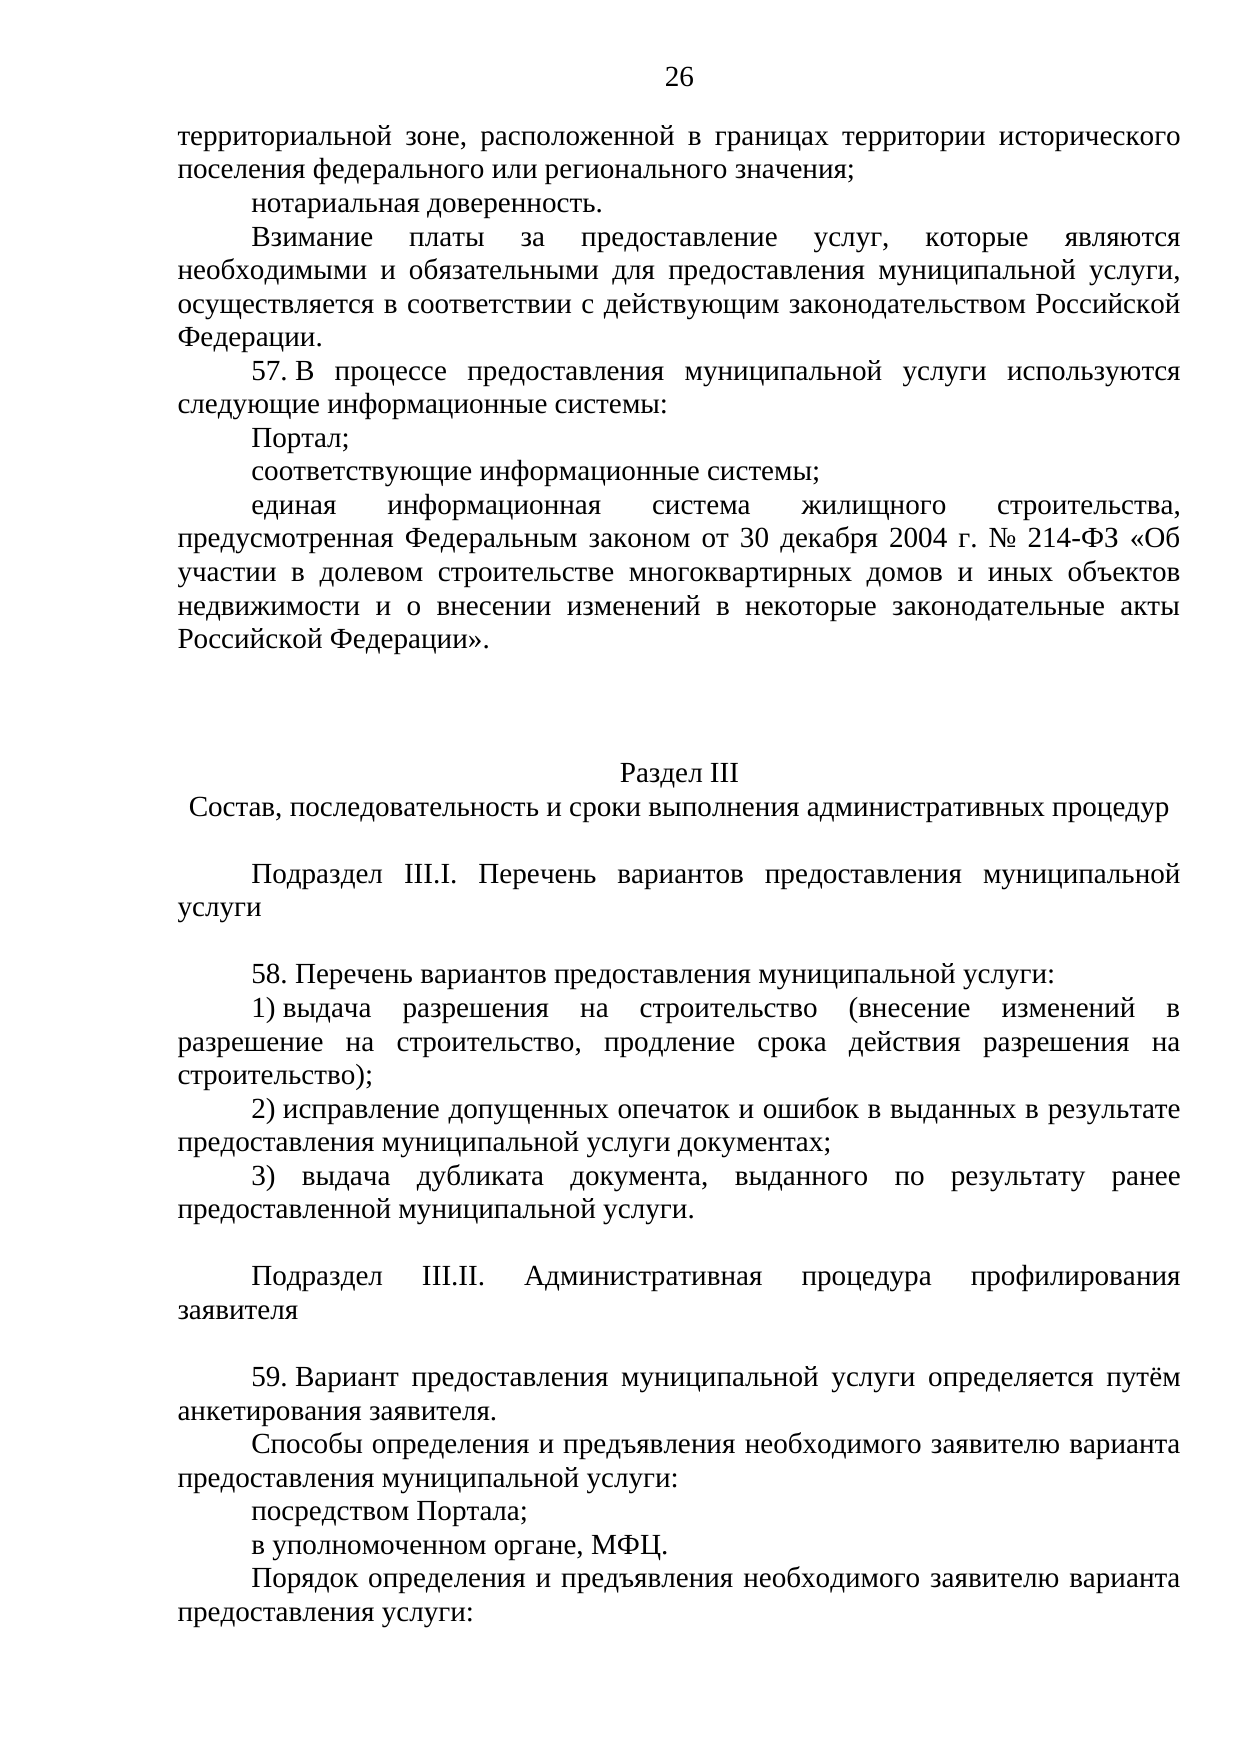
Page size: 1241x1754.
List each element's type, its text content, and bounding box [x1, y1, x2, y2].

text Подраздел III.I. Перечень вариантов предоставления муниципальной услуги [177, 856, 1181, 923]
text Портал; [177, 420, 1181, 453]
text в уполномоченном органе, МФЦ. [177, 1527, 1181, 1560]
text Подраздел III.II. Административная процедура профилирования заявителя [177, 1258, 1181, 1326]
text 1) выдача разрешения на строительство (внесение изменений в разрешение на строительство, продление срока действия разрешения на строительство); [177, 990, 1181, 1091]
text нотариальная доверенность. [177, 185, 1181, 219]
text соответствующие информационные системы; [177, 453, 1181, 487]
text Порядок определения и предъявления необходимого заявителю варианта предоставления услуги: [177, 1560, 1181, 1627]
text единая информационная система жилищного строительства, предусмотренная Федеральным законом от 30 декабря 2004 г. № 214-ФЗ «Об участии в долевом строительстве многоквартирных домов и иных объектов недвижимости и о внесении изменений в некоторые законодательные акты Российской Федерации». [177, 487, 1181, 655]
text 2) исправление допущенных опечаток и ошибок в выданных в результате предоставления муниципальной услуги документах; [177, 1091, 1181, 1158]
text 57. В процессе предоставления муниципальной услуги используются следующие информационные системы: [177, 353, 1181, 420]
text 58. Перечень вариантов предоставления муниципальной услуги: [177, 957, 1181, 990]
text Взимание платы за предоставление услуг, которые являются необходимыми и обязательными для предоставления муниципальной услуги, осуществляется в соответствии с действующим законодательством Российской Федерации. [177, 219, 1181, 353]
text Состав, последовательность и сроки выполнения административных процедур [177, 789, 1181, 822]
text посредством Портала; [177, 1493, 1181, 1527]
text 59. Вариант предоставления муниципальной услуги определяется путём анкетирования заявителя. [177, 1359, 1181, 1426]
text Способы определения и предъявления необходимого заявителю варианта предоставления муниципальной услуги: [177, 1426, 1181, 1493]
text Раздел III [177, 755, 1181, 789]
text 3) выдача дубликата документа, выданного по результату ранее предоставленной муниципальной услуги. [177, 1158, 1181, 1225]
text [177, 118, 1181, 185]
